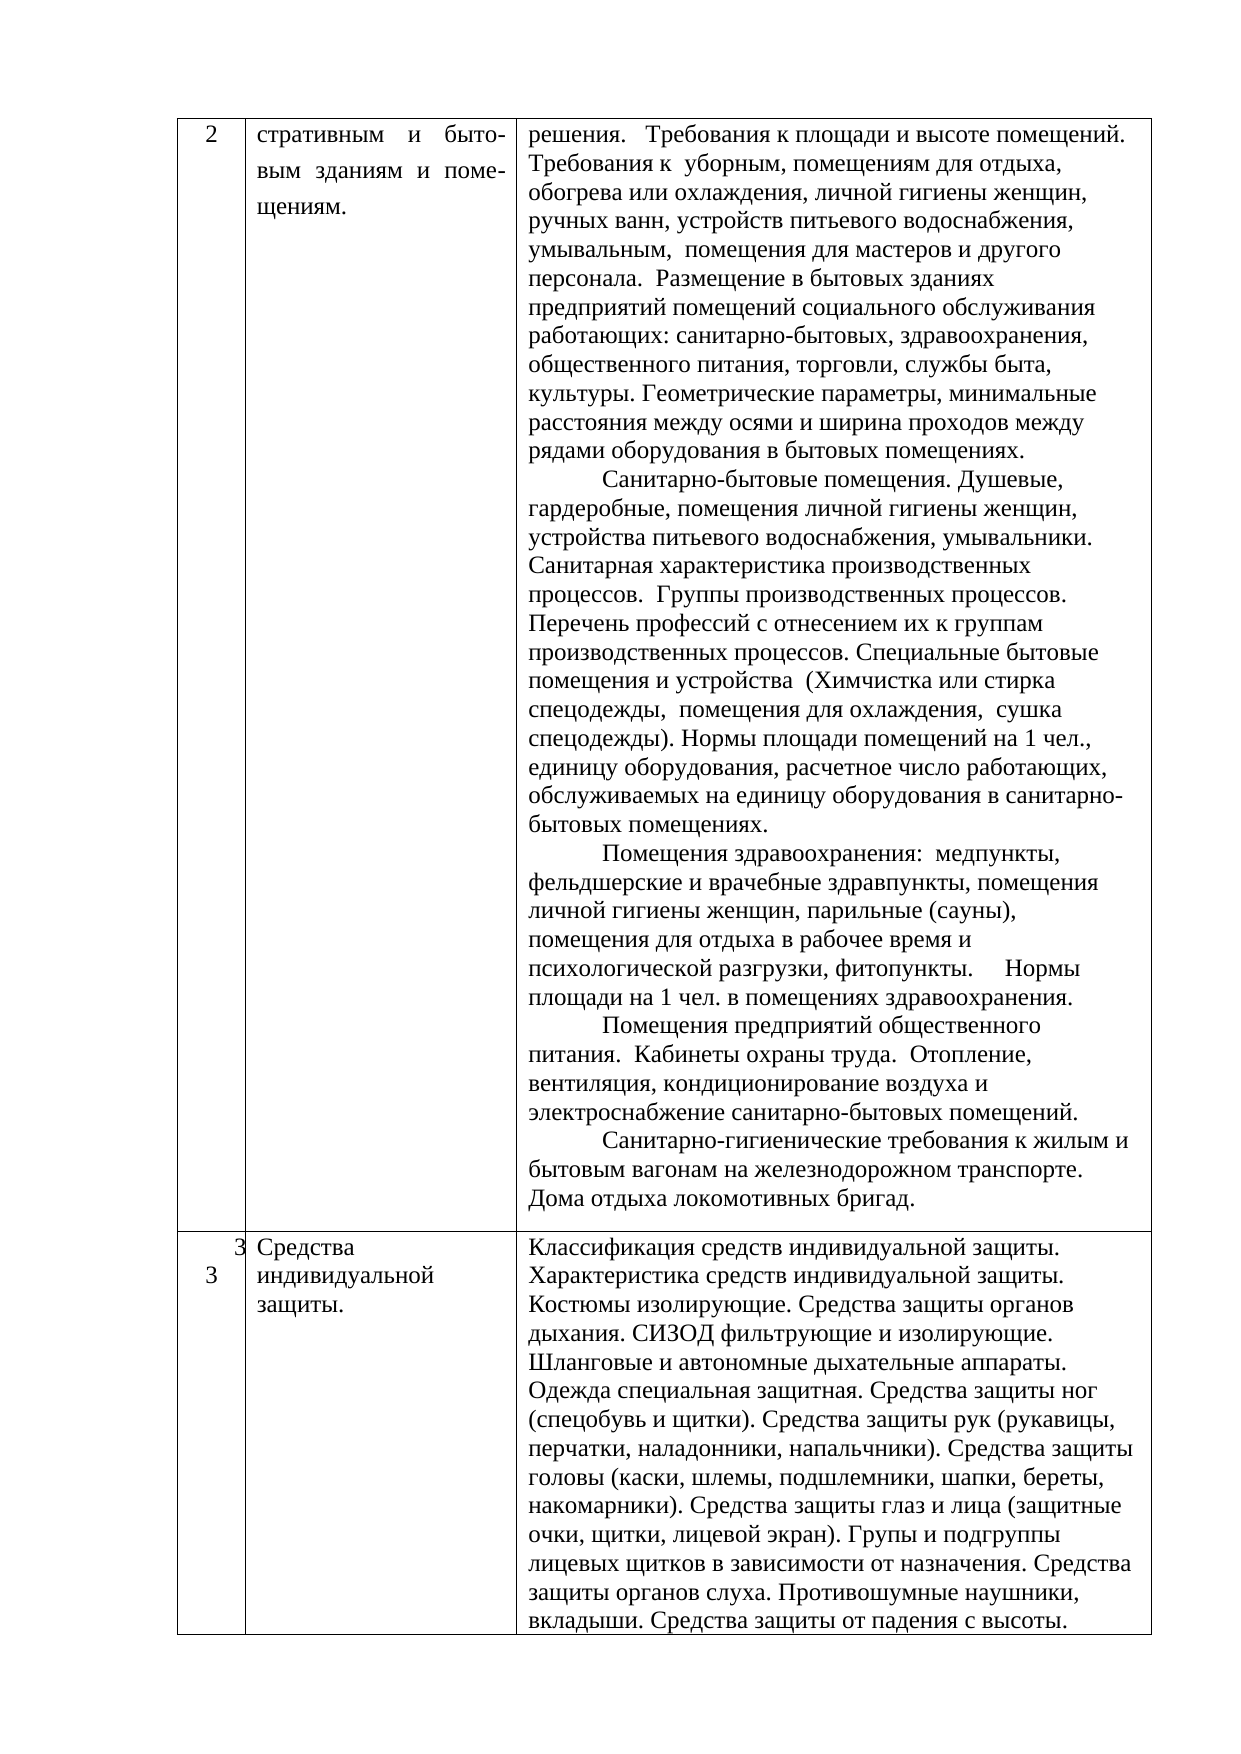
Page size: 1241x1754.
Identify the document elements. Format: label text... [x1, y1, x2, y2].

table_cell 22 [178, 119, 245, 1231]
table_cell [246, 1232, 516, 1634]
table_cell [517, 1232, 1151, 1634]
table_cell 33 [178, 1232, 245, 1634]
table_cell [246, 119, 516, 1231]
